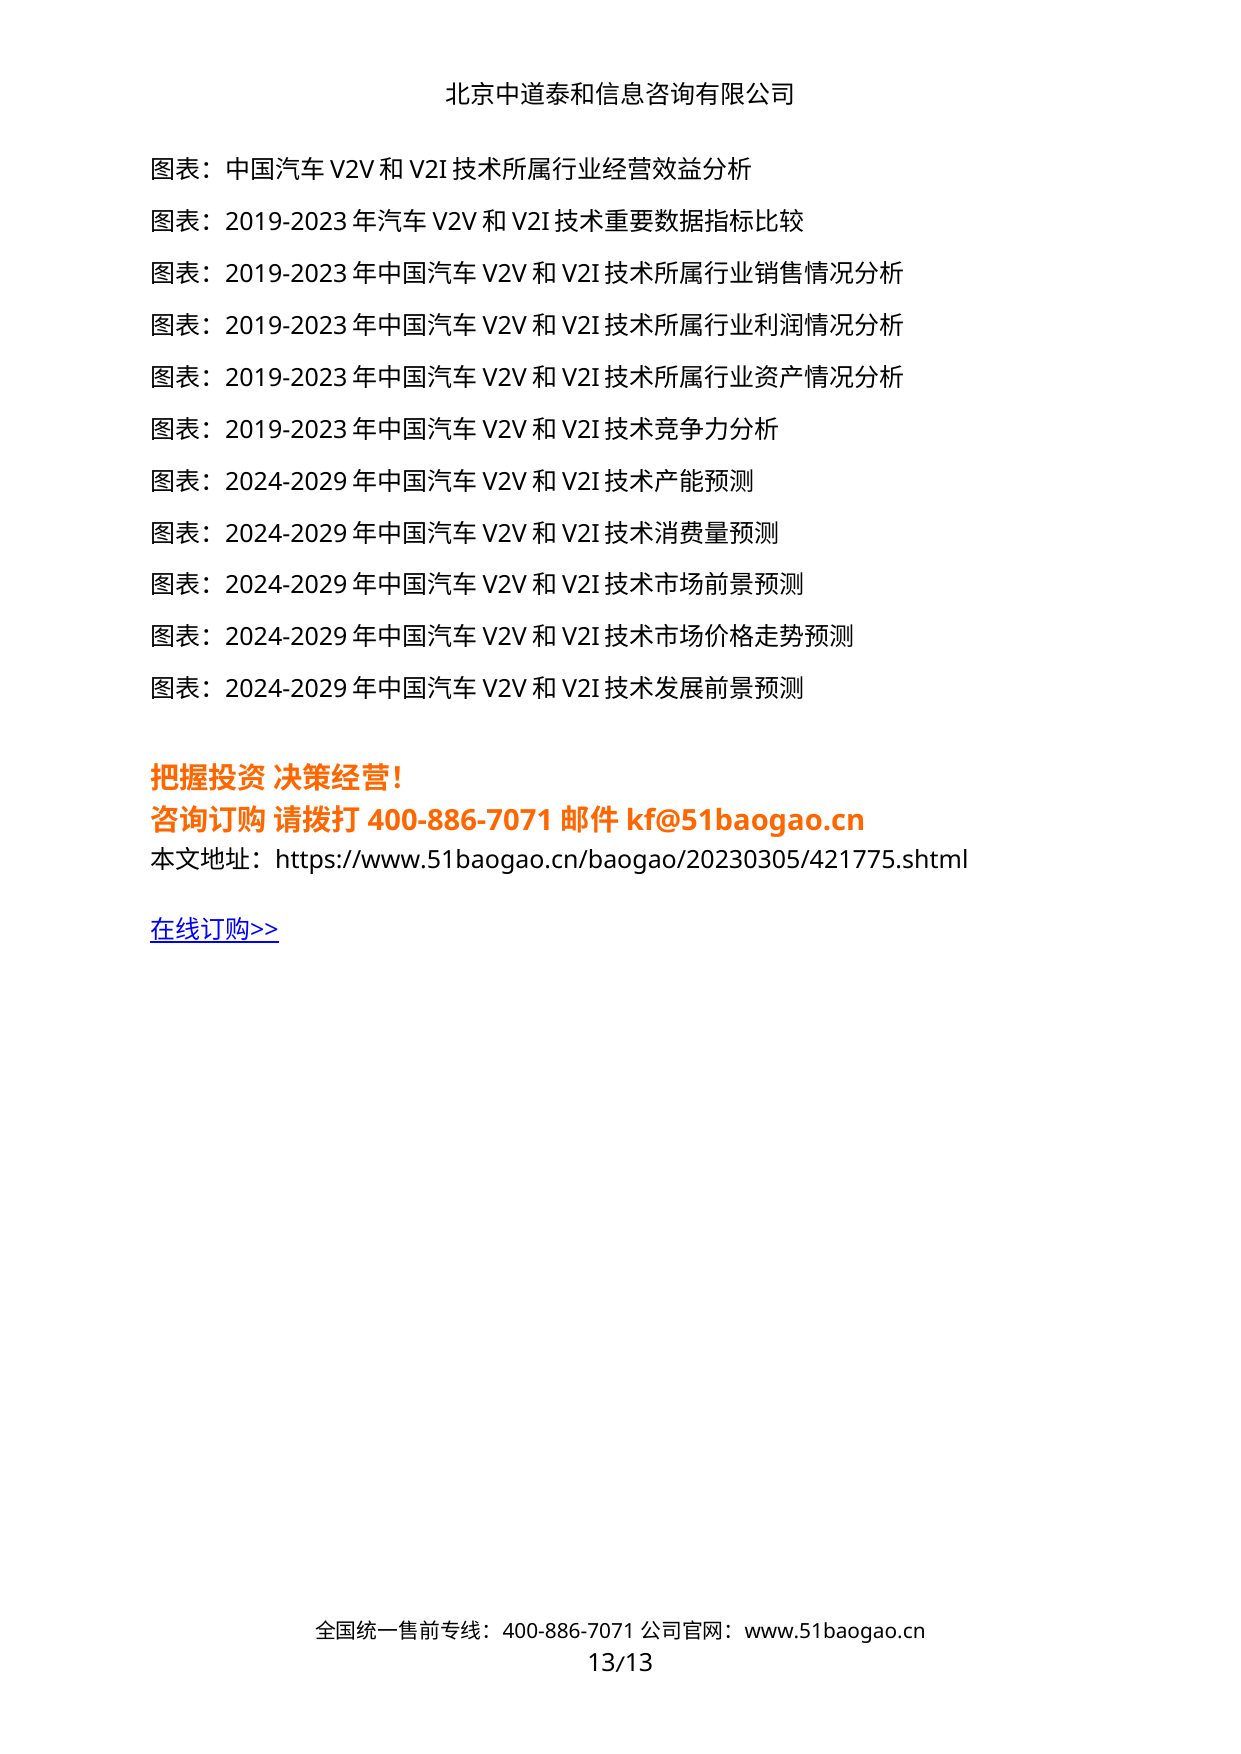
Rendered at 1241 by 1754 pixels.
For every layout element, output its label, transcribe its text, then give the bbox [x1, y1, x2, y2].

text 图表：2024-2029年中国汽车V2V和V2I技术消费量预测 [150, 513, 1090, 549]
text 把握投资 决策经营！咨询订购 请拨打 400-886-7071 邮件 kf@51baogao.cn本文地址：https://www.51baogao.cn/baogao/20230305/421775.shtml [150, 721, 1090, 876]
text 图表：2019-2023年汽车V2V和V2I技术重要数据指标比较 [150, 202, 1090, 238]
text 图表：2019-2023年中国汽车V2V和V2I技术竞争力分析 [150, 409, 1090, 446]
text 图表：2024-2029年中国汽车V2V和V2I技术市场价格走势预测 [150, 617, 1090, 653]
text 图表：2019-2023年中国汽车V2V和V2I技术所属行业资产情况分析 [150, 357, 1090, 394]
text 图表：中国汽车V2V和V2I技术所属行业经营效益分析 [150, 150, 1090, 186]
text 图表：2024-2029年中国汽车V2V和V2I技术产能预测 [150, 461, 1090, 497]
text 图表：2019-2023年中国汽车V2V和V2I技术所属行业销售情况分析 [150, 254, 1090, 290]
text 图表：2019-2023年中国汽车V2V和V2I技术所属行业利润情况分析 [150, 306, 1090, 342]
text 图表：2024-2029年中国汽车V2V和V2I技术发展前景预测 [150, 669, 1090, 705]
text 在线订购>> [150, 876, 1090, 946]
text 图表：2024-2029年中国汽车V2V和V2I技术市场前景预测 [150, 565, 1090, 601]
